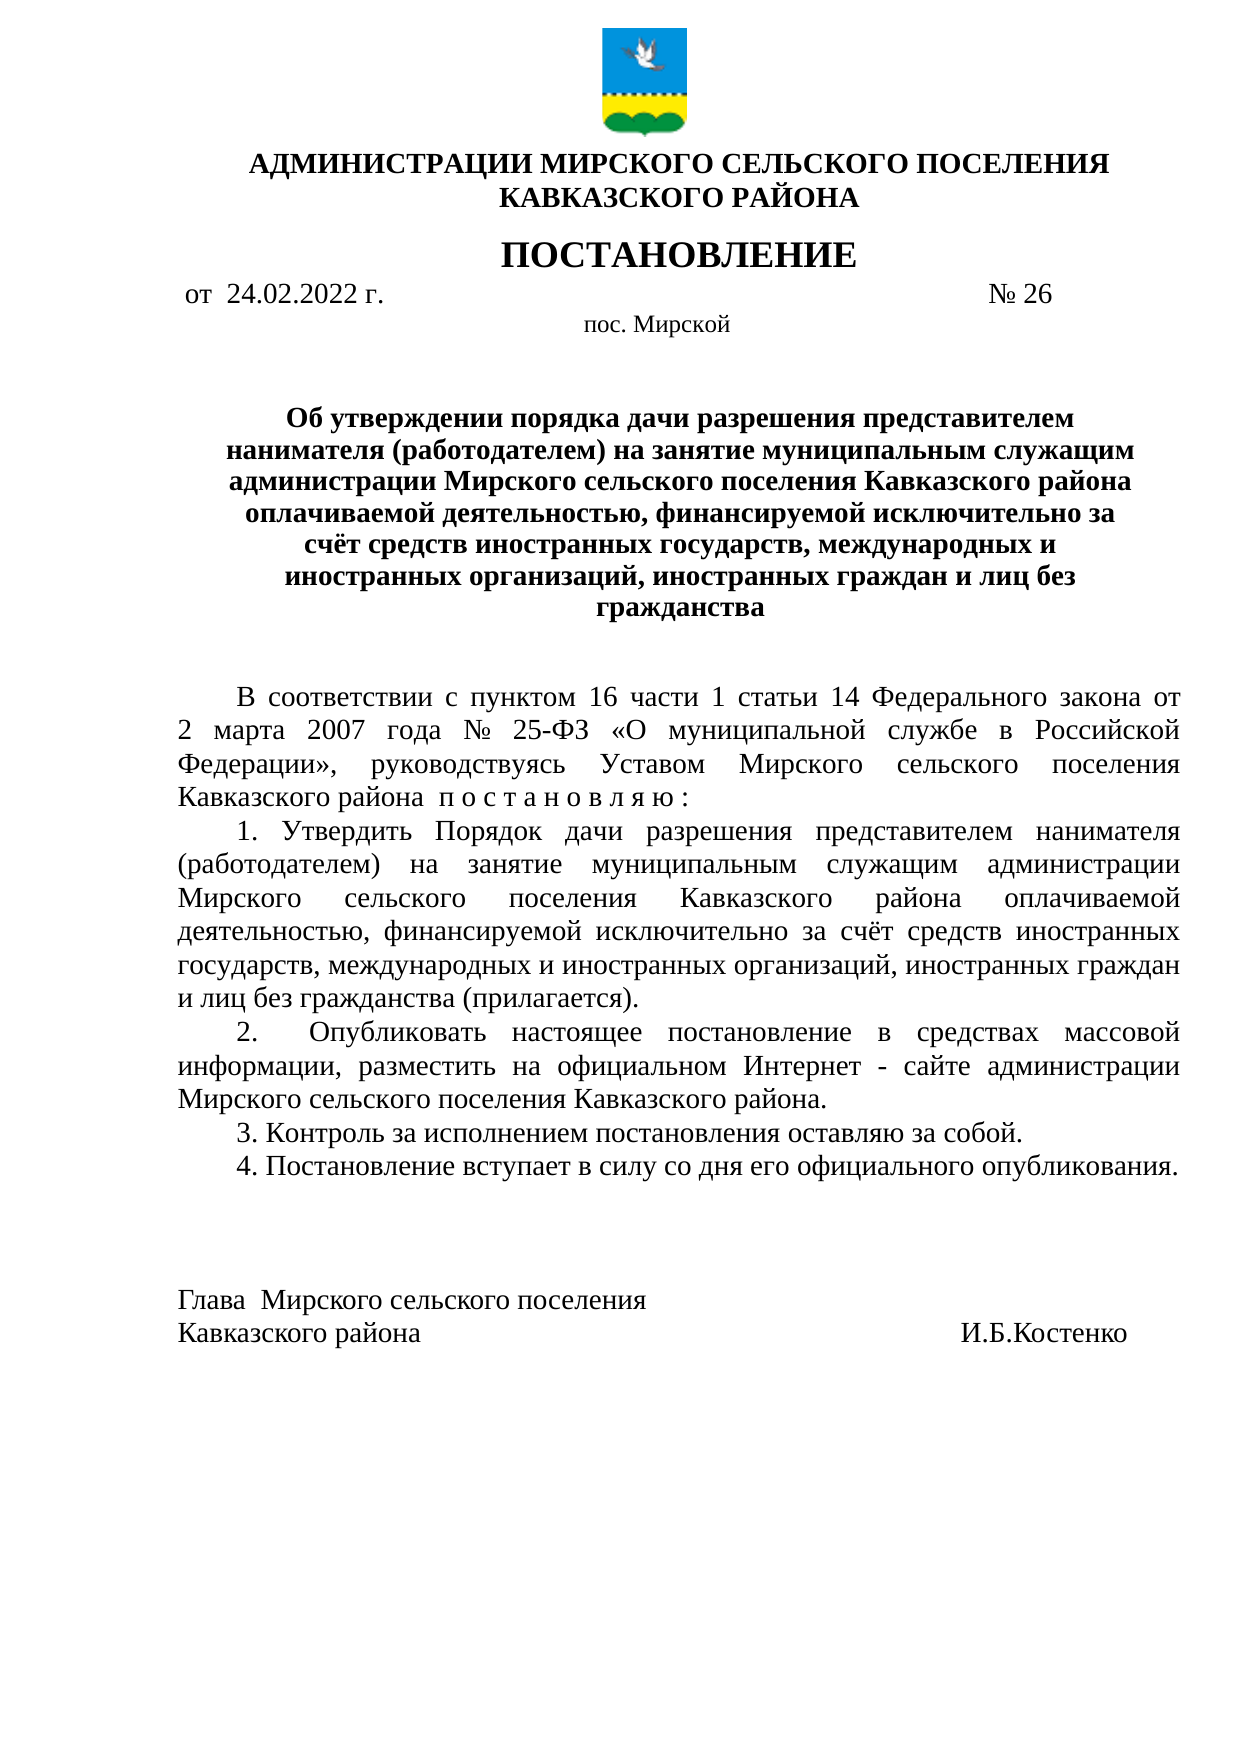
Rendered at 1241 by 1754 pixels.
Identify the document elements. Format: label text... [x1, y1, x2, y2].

text ПОСТАНОВЛЕНИЕ [177, 233, 1181, 276]
text 2. Опубликовать настоящее постановление в средствах массовой информации, разместить на официальном Интернет - сайте администрации Мирского сельского поселения Кавказского района. [177, 1014, 1181, 1115]
text от 24.02.2022 г. № 26 [177, 276, 1181, 309]
text КАВКАЗСКОГО РАЙОНА [177, 180, 1181, 213]
text 4. Постановление вступает в силу со дня его официального опубликования. [177, 1148, 1181, 1182]
text 1. Утвердить Порядок дачи разрешения представителем нанимателя (работодателем) на занятие муниципальным служащим администрации Мирского сельского поселения Кавказского района оплачиваемой деятельностью, финансируемой исключительно за счёт средств иностранных государств, международных и иностранных организаций, иностранных граждан и лиц без гражданства (прилагается). [177, 813, 1181, 1014]
text пос. Мирской [177, 309, 1181, 338]
text Об утверждении порядка дачи разрешения представителем нанимателя (работодателем) на занятие муниципальным служащим администрации Мирского сельского поселения Кавказского района оплачиваемой деятельностью, финансируемой исключительно за счёт средств иностранных государств, международных и иностранных организаций, иностранных граждан и лиц без гражданства [221, 366, 1139, 623]
text В соответствии с пунктом 16 части 1 статьи 14 Федерального закона от 2 марта 2007 года № 25-ФЗ «О муниципальной службе в Российской Федерации», руководствуясь Уставом Мирского сельского поселения Кавказского района постановляю: [177, 679, 1181, 813]
text Кавказского района И.Б.Костенко [177, 1316, 1181, 1349]
text АДМИНИСТРАЦИИ МИРСКОГО СЕЛЬСКОГО ПОСЕЛЕНИЯ [177, 146, 1181, 180]
text Глава Мирского сельского поселения [177, 1282, 1181, 1316]
text 3. Контроль за исполнением постановления оставляю за собой. [177, 1115, 1181, 1148]
